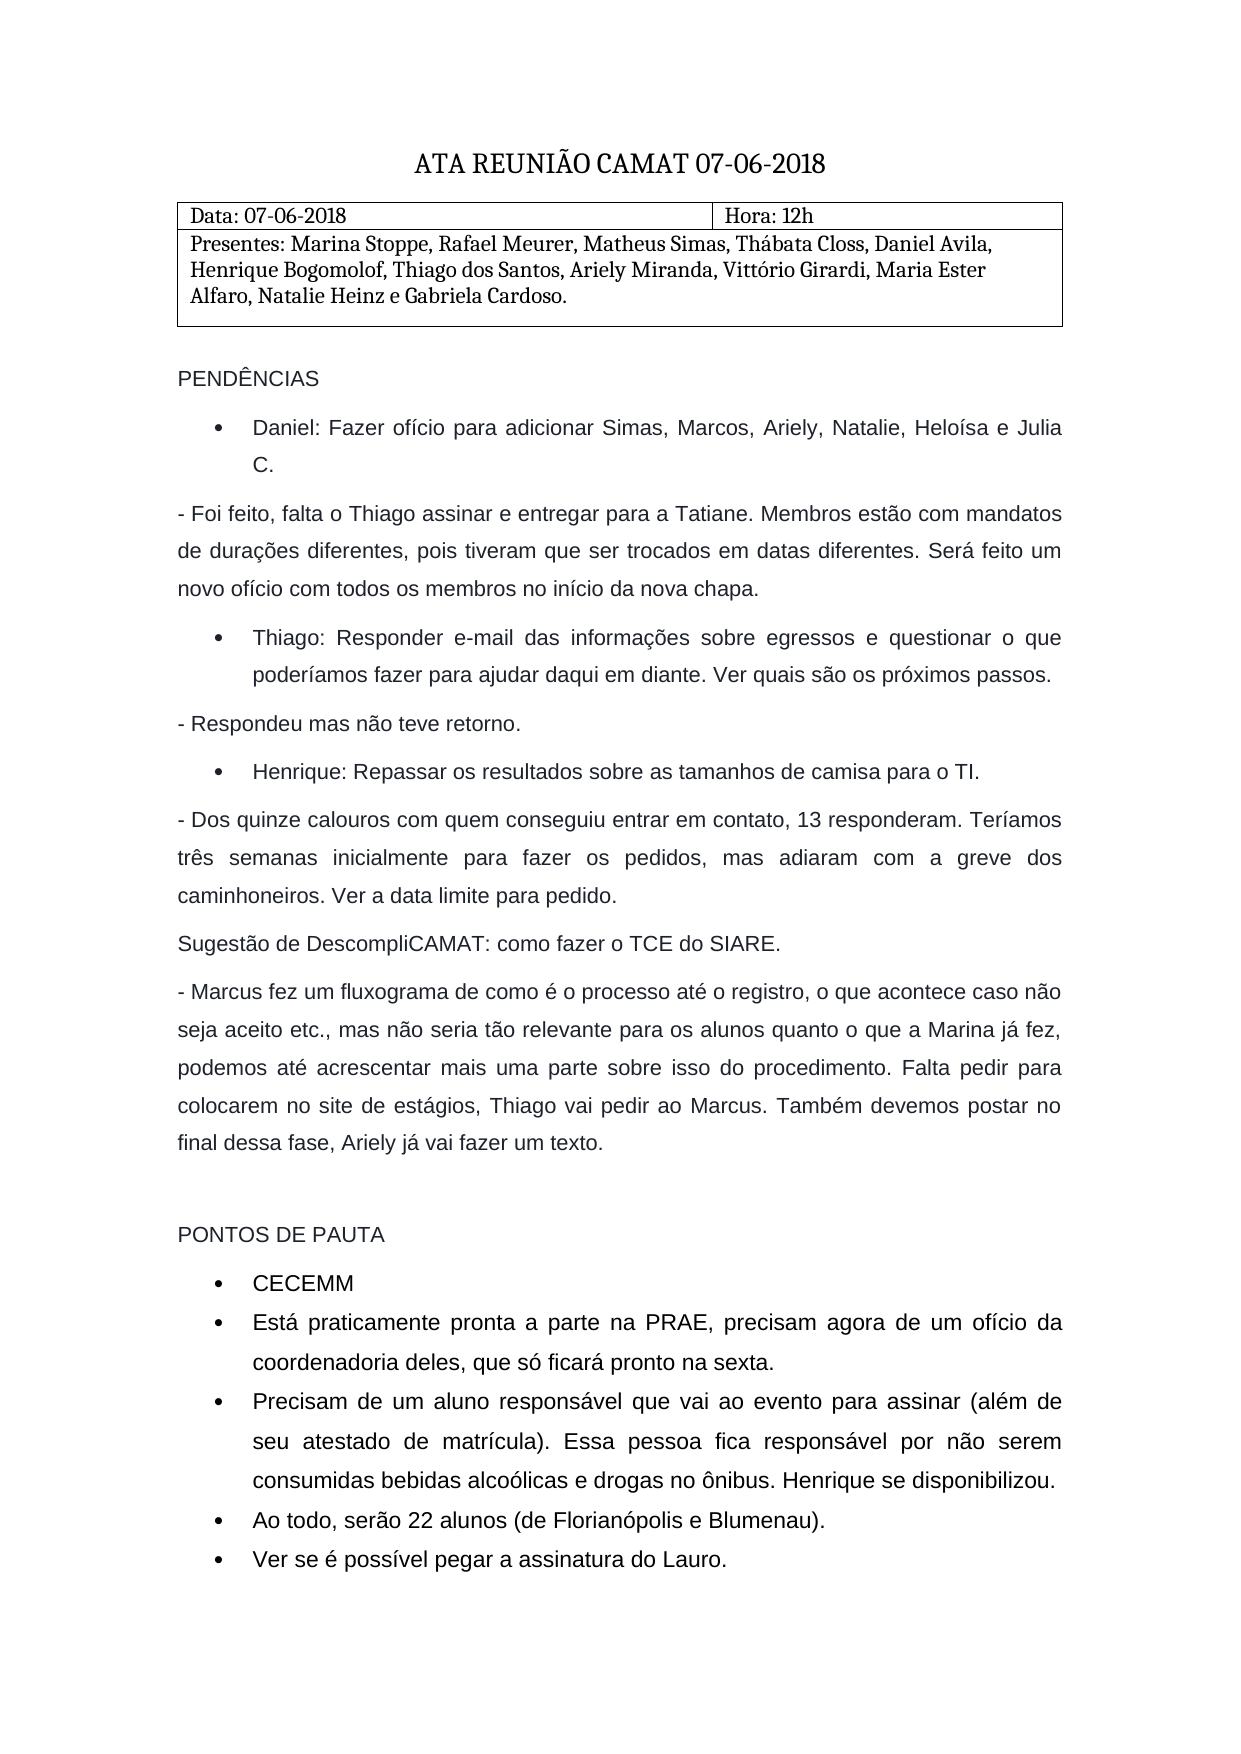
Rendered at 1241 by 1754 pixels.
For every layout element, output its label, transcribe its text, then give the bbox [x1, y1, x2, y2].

text Sugestão de DescompliCAMAT: como fazer o TCE do SIARE. [177, 931, 1063, 956]
table_cell Presentes: Marina Stoppe, Rafael Meurer, Matheus Simas, Thábata Closs, Daniel Avila, Henrique Bogomolof, Thiago dos Santos, Ariely Miranda, Vittório Girardi, Maria Ester Alfaro, Natalie Heinz e Gabriela Cardoso. [178, 230, 1062, 326]
text - Foi feito, falta o Thiago assinar e entregar para a Tatiane. Membros estão com mandatos de durações diferentes, pois tiveram que ser trocados em datas diferentes. Será feito um novo ofício com todos os membros no início da nova chapa. [177, 501, 1063, 601]
list Henrique: Repassar os resultados sobre as tamanhos de camisa para o TI. [215, 759, 1063, 784]
text ATA REUNIÃO CAMAT 07-06-2018 [177, 148, 1063, 181]
text - Marcus fez um fluxograma de como é o processo até o registro, o que acontece caso não seja aceito etc., mas não seria tão relevante para os alunos quanto o que a Marina já fez, podemos até acrescentar mais uma parte sobre isso do procedimento. Falta pedir para colocarem no site de estágios, Thiago vai pedir ao Marcus. Também devemos postar no final dessa fase, Ariely já vai fazer um texto. [177, 979, 1063, 1156]
text - Respondeu mas não teve retorno. [177, 711, 1063, 736]
list Ver se é possível pegar a assinatura do Lauro. [215, 1546, 1063, 1573]
table_header Data: 07-06-2018 [178, 203, 712, 229]
text - Dos quinze calouros com quem conseguiu entrar em contato, 13 responderam. Teríamos três semanas inicialmente para fazer os pedidos, mas adiaram com a greve dos caminhoneiros. Ver a data limite para pedido. [177, 807, 1063, 908]
list Ao todo, serão 22 alunos (de Florianópolis e Blumenau). [215, 1507, 1063, 1533]
list Está praticamente pronta a parte na PRAE, precisam agora de um ofício da coordenadoria deles, que só ficará pronto na sexta. [215, 1309, 1063, 1375]
list Daniel: Fazer ofício para adicionar Simas, Marcos, Ariely, Natalie, Heloísa e Julia C. [215, 414, 1063, 478]
list CECEMM [215, 1270, 1063, 1296]
text PONTOS DE PAUTA [177, 1222, 1063, 1247]
list Thiago: Responder e-mail das informações sobre egressos e questionar o que poderíamos fazer para ajudar daqui em diante. Ver quais são os próximos passos. [215, 624, 1063, 687]
text PENDÊNCIAS [177, 366, 1063, 392]
list Precisam de um aluno responsável que vai ao evento para assinar (além de seu atestado de matrícula). Essa pessoa fica responsável por não serem consumidas bebidas alcoólicas e drogas no ônibus. Henrique se disponibilizou. [215, 1388, 1063, 1494]
table_header Hora: 12h [713, 203, 1062, 229]
